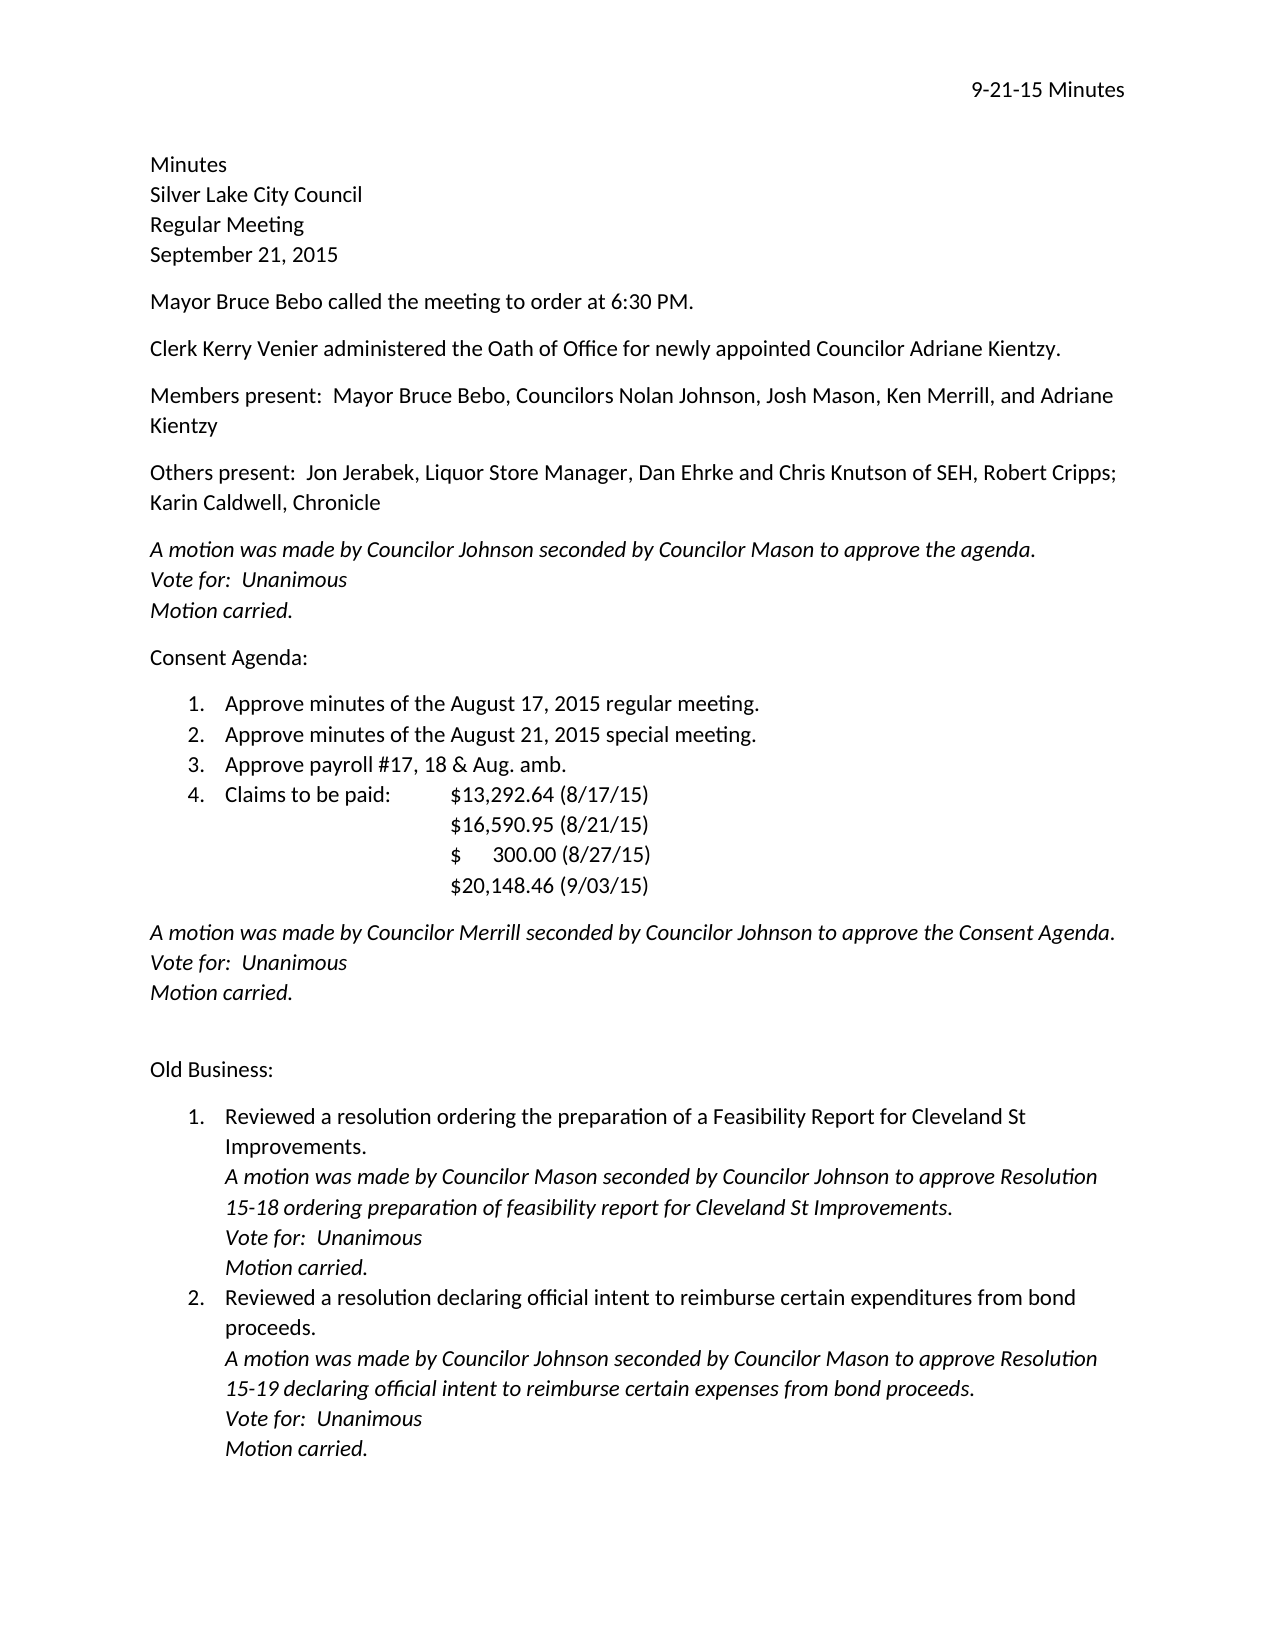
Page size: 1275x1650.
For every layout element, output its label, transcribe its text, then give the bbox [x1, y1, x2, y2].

text Minutes Silver Lake City Council Regular Meeting September 21, 2015 [150, 150, 1125, 269]
text A motion was made by Councilor Johnson seconded by Councilor Mason to approve the agenda. Vote for: Unanimous Motion carried. [150, 535, 1125, 624]
list Approve minutes of the August 21, 2015 special meeting. [187, 720, 1125, 748]
list Approve payroll #17, 18 & Aug. amb. [187, 750, 1125, 778]
list Reviewed a resolution declaring official intent to reimburse certain expenditures from bond proceeds. A motion was made by Councilor Johnson seconded by Councilor Mason to approve Resolution 15-19 declaring official intent to reimburse certain expenses from bond proceeds. Vote for: Unanimous Motion carried. [187, 1283, 1125, 1462]
text Consent Agenda: [150, 643, 1125, 671]
list Approve minutes of the August 17, 2015 regular meeting. [187, 689, 1125, 718]
list Reviewed a resolution ordering the preparation of a Feasibility Report for Cleveland St Improvements. A motion was made by Councilor Mason seconded by Councilor Johnson to approve Resolution 15-18 ordering preparation of feasibility report for Cleveland St Improvements. Vote for: Unanimous Motion carried. [187, 1102, 1125, 1281]
text Members present: Mayor Bruce Bebo, Councilors Nolan Johnson, Josh Mason, Ken Merrill, and Adriane Kientzy [150, 381, 1125, 439]
text Old Business: [150, 1055, 1125, 1083]
text Clerk Kerry Venier administered the Oath of Office for newly appointed Councilor Adriane Kientzy. [150, 334, 1125, 362]
list Claims to be paid: $13,292.64 (8/17/15) $16,590.95 (8/21/15) $ 300.00 (8/27/15) $20,148.46 (9/03/15) [187, 780, 1125, 899]
text Others present: Jon Jerabek, Liquor Store Manager, Dan Ehrke and Chris Knutson of SEH, Robert Cripps; Karin Caldwell, Chronicle [150, 458, 1125, 517]
text Mayor Bruce Bebo called the meeting to order at 6:30 PM. [150, 287, 1125, 316]
text A motion was made by Councilor Merrill seconded by Councilor Johnson to approve the Consent Agenda. Vote for: Unanimous Motion carried. [150, 918, 1125, 1036]
